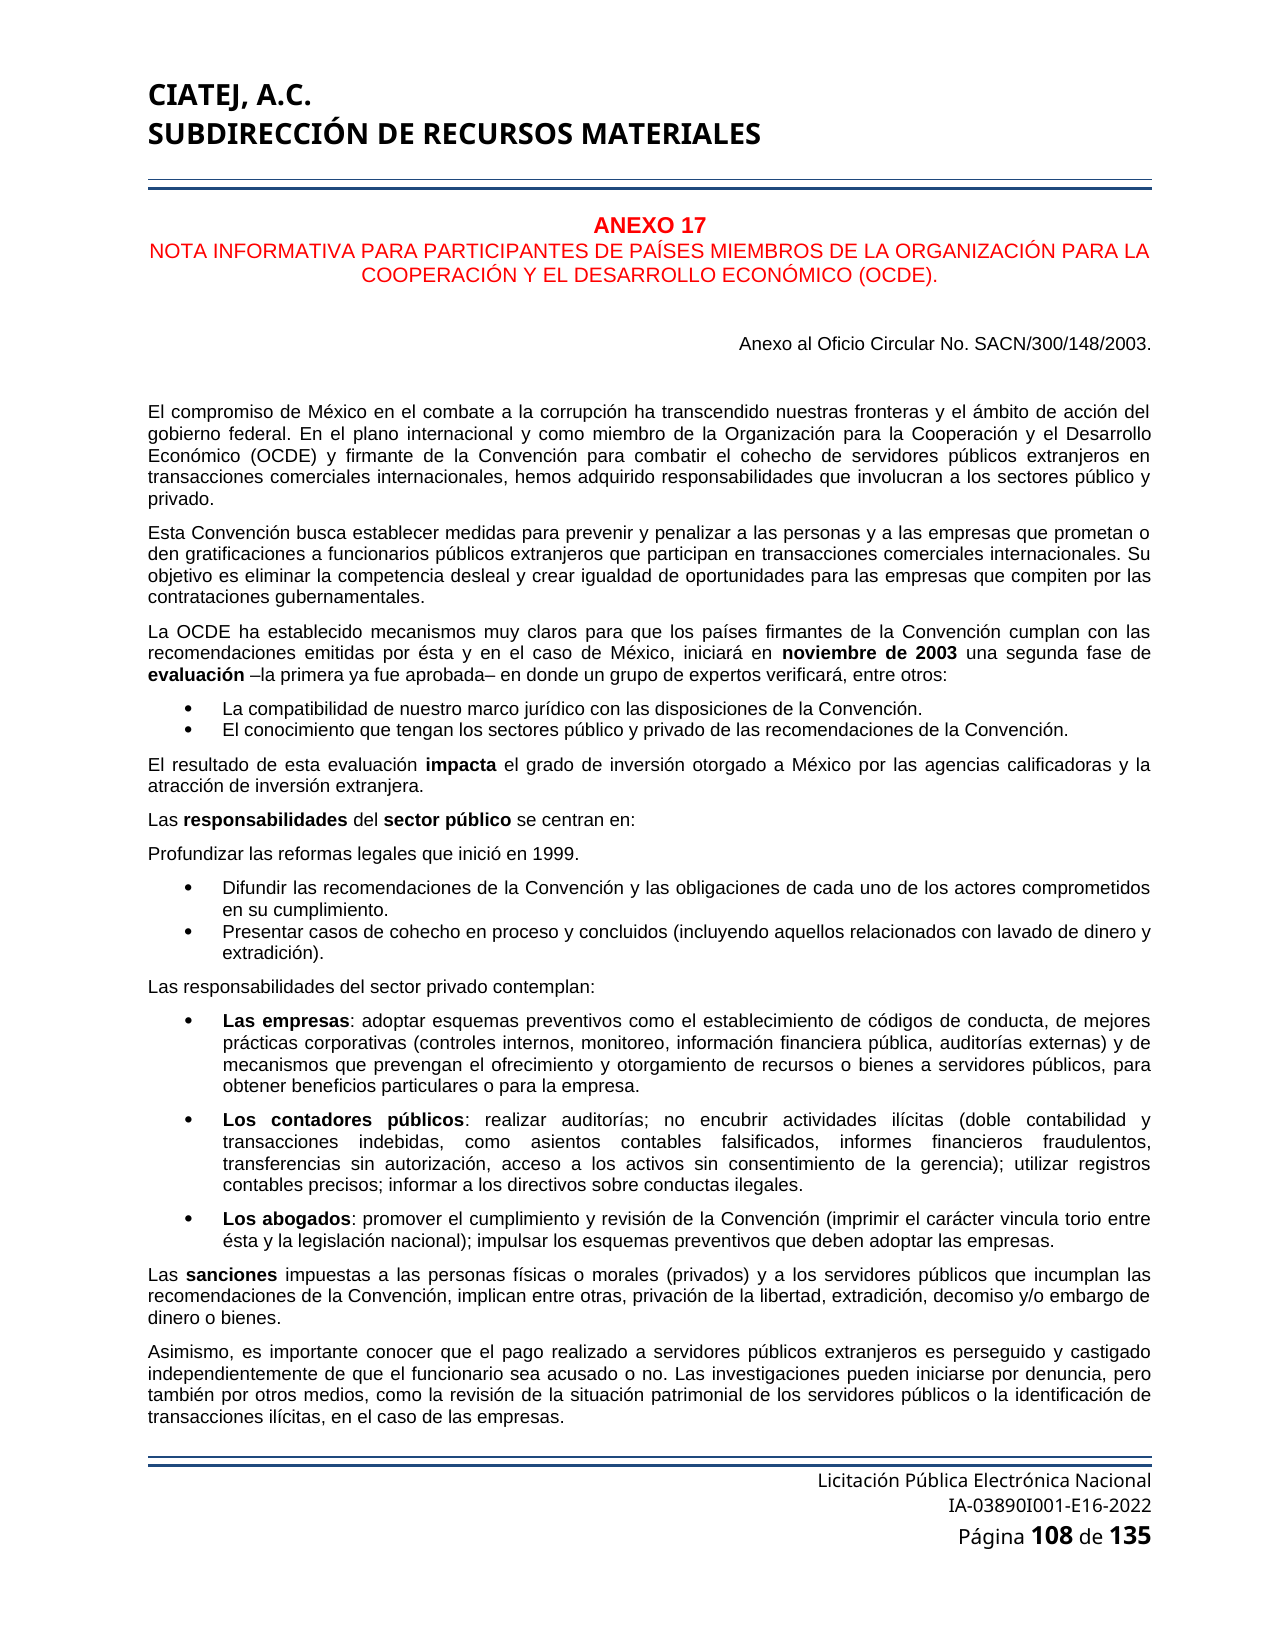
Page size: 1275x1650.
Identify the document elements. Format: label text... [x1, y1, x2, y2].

list La compatibilidad de nuestro marco jurídico con las disposiciones de la Convención. [185, 698, 1152, 719]
text Las responsabilidades del sector público se centran en: [148, 809, 1152, 831]
text Las responsabilidades del sector privado contemplan: [148, 976, 1152, 998]
text Esta Convención busca establecer medidas para prevenir y penalizar a las personas y a las empresas que prometan o den gratificaciones a funcionarios públicos extranjeros que participan en transacciones comerciales internacionales. Su objetivo es eliminar la competencia desleal y crear igualdad de oportunidades para las empresas que compiten por las contrataciones gubernamentales. [148, 522, 1152, 608]
list Los abogados: promover el cumplimiento y revisión de la Convención (imprimir el carácter vincula torio entre ésta y la legislación nacional); impulsar los esquemas preventivos que deben adoptar las empresas. [185, 1208, 1152, 1251]
text El compromiso de México en el combate a la corrupción ha transcendido nuestras fronteras y el ámbito de acción del gobierno federal. En el plano internacional y como miembro de la Organización para la Cooperación y el Desarrollo Económico (OCDE) y firmante de la Convención para combatir el cohecho de servidores públicos extranjeros en transacciones comerciales internacionales, hemos adquirido responsabilidades que involucran a los sectores público y privado. [148, 401, 1152, 509]
text Asimismo, es importante conocer que el pago realizado a servidores públicos extranjeros es perseguido y castigado independientemente de que el funcionario sea acusado o no. Las investigaciones pueden iniciarse por denuncia, pero también por otros medios, como la revisión de la situación patrimonial de los servidores públicos o la identificación de transacciones ilícitas, en el caso de las empresas. [148, 1341, 1152, 1427]
text ANEXO 17 [148, 214, 1152, 239]
text El resultado de esta evaluación impacta el grado de inversión otorgado a México por las agencias calificadoras y la atracción de inversión extranjera. [148, 753, 1152, 797]
list Difundir las recomendaciones de la Convención y las obligaciones de cada uno de los actores comprometidos en su cumplimiento. [185, 877, 1152, 920]
list Los contadores públicos: realizar auditorías; no encubrir actividades ilícitas (doble contabilidad y transacciones indebidas, como asientos contables falsificados, informes financieros fraudulentos, transferencias sin autorización, acceso a los activos sin consentimiento de la gerencia); utilizar registros contables precisos; informar a los directivos sobre conductas ilegales. [185, 1109, 1152, 1195]
text Las sanciones impuestas a las personas físicas o morales (privados) y a los servidores públicos que incumplan las recomendaciones de la Convención, implican entre otras, privación de la libertad, extradición, decomiso y/o embargo de dinero o bienes. [148, 1264, 1152, 1328]
text La OCDE ha establecido mecanismos muy claros para que los países firmantes de la Convención cumplan con las recomendaciones emitidas por ésta y en el caso de México, iniciará en noviembre de 2003 una segunda fase de evaluación –la primera ya fue aprobada– en donde un grupo de expertos verificará, entre otros: [148, 620, 1152, 685]
list Presentar casos de cohecho en proceso y concluidos (incluyendo aquellos relacionados con lavado de dinero y extradición). [185, 920, 1152, 964]
list Las empresas: adoptar esquemas preventivos como el establecimiento de códigos de conducta, de mejores prácticas corporativas (controles internos, monitoreo, información financiera pública, auditorías externas) y de mecanismos que prevengan el ofrecimiento y otorgamiento de recursos o bienes a servidores públicos, para obtener beneficios particulares o para la empresa. [185, 1010, 1152, 1097]
text NOTA INFORMATIVA PARA PARTICIPANTES DE PAÍSES MIEMBROS DE LA ORGANIZACIÓN PARA LA COOPERACIÓN Y EL DESARROLLO ECONÓMICO (OCDE). [148, 239, 1152, 287]
text Anexo al Oficio Circular No. SACN/300/148/2003. [148, 333, 1152, 355]
text Profundizar las reformas legales que inició en 1999. [148, 843, 1152, 865]
list El conocimiento que tengan los sectores público y privado de las recomendaciones de la Convención. [185, 719, 1152, 741]
